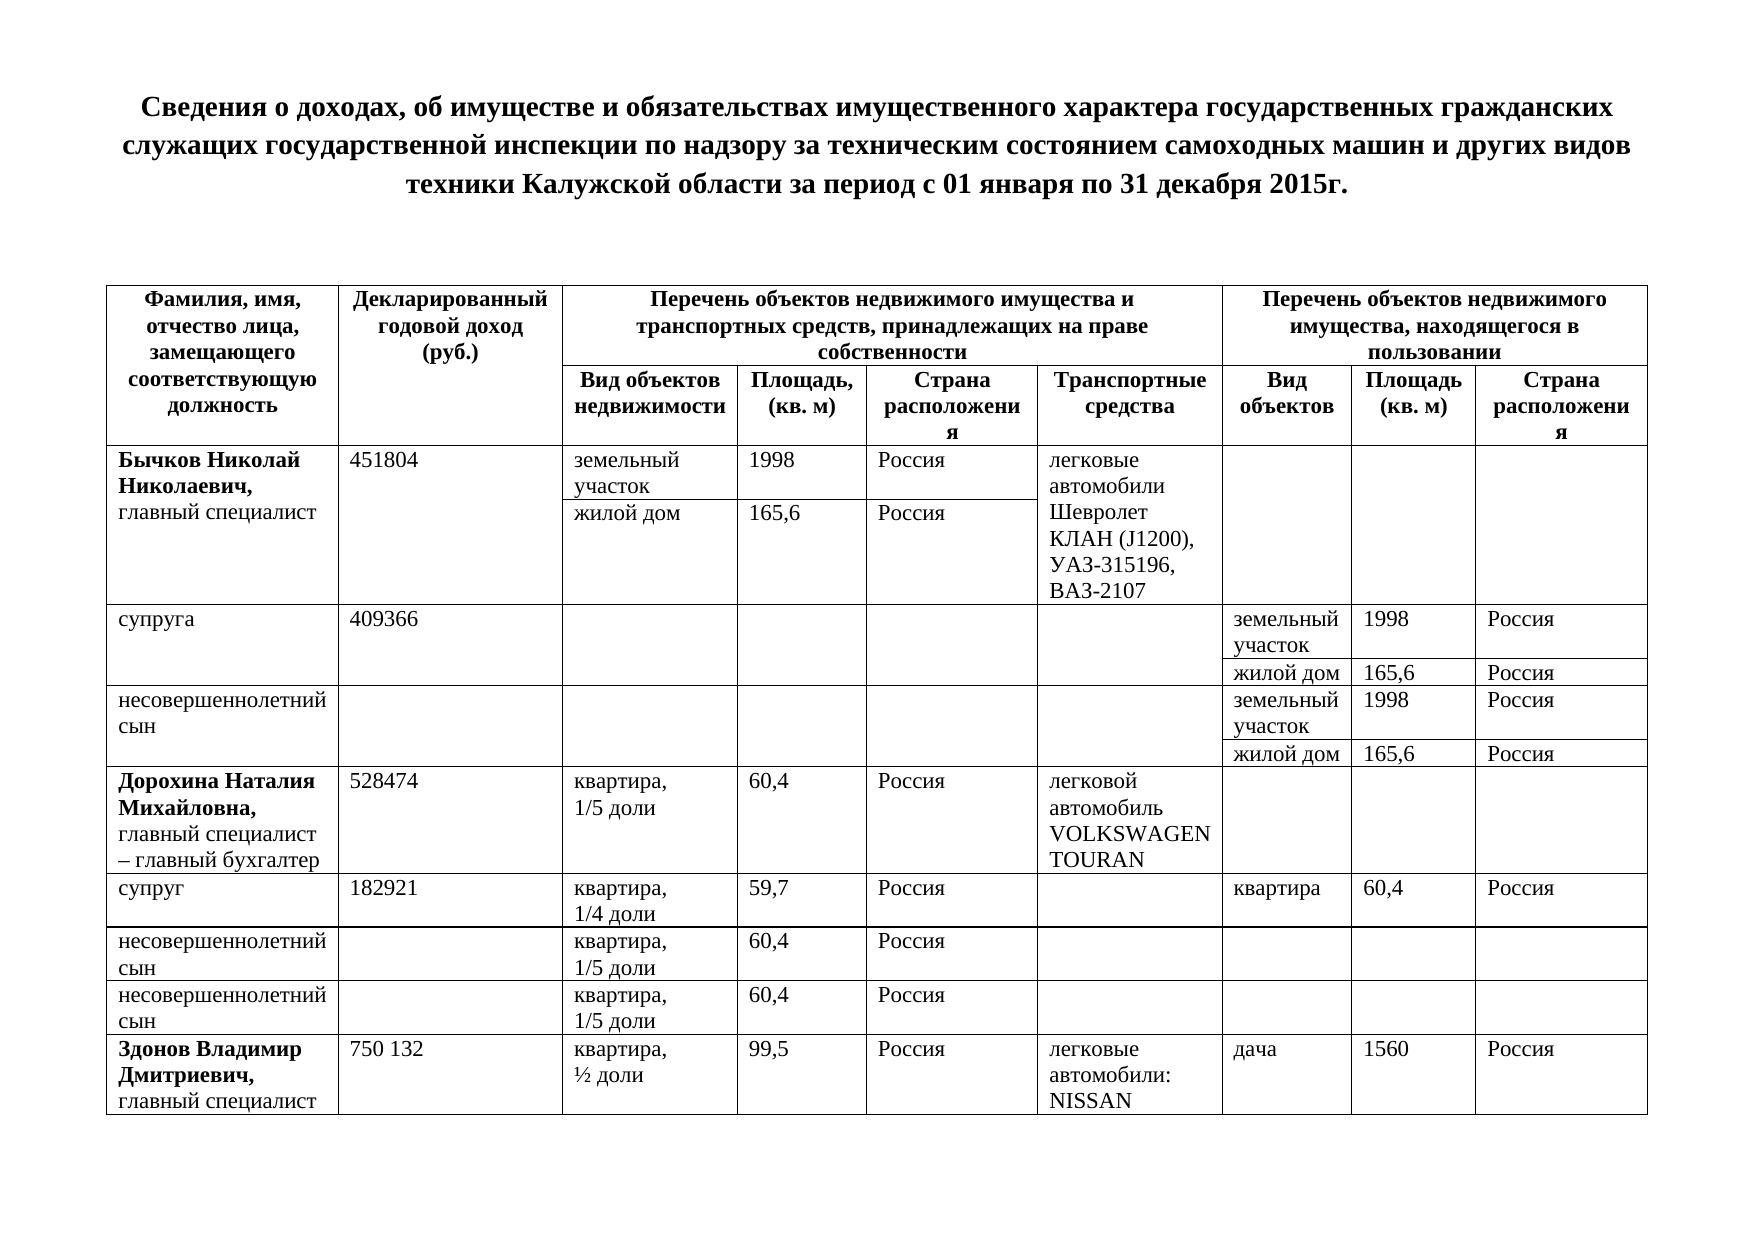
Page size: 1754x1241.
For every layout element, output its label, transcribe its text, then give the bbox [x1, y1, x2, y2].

table_cell [1476, 981, 1647, 1034]
table_cell жилой дом [1223, 740, 1351, 766]
table_cell Страна расположения [1476, 366, 1647, 445]
table_cell квартира, 1/5 доли [563, 767, 737, 873]
table_cell Россия [1476, 740, 1647, 766]
table_cell [1038, 874, 1222, 926]
table_cell Россия [867, 874, 1037, 926]
table_cell Бычков Николай Николаевич, главный специалист [107, 446, 338, 604]
table_cell Площадь, (кв. м) [738, 366, 866, 445]
table_cell Страна расположения [867, 366, 1037, 445]
table_cell Россия [1476, 605, 1647, 658]
table_cell земельный участок [1223, 686, 1351, 739]
table_cell супруга [107, 605, 338, 685]
table_cell 59,7 [738, 874, 866, 926]
table_cell Вид объектов [1223, 366, 1351, 445]
table_cell 409366 [339, 605, 562, 685]
table_cell [339, 686, 562, 766]
table_cell [867, 686, 1037, 766]
table_cell [1352, 767, 1475, 873]
table_cell Россия [1476, 874, 1647, 926]
table_cell 60,4 [738, 981, 866, 1034]
table_cell 165,6 [1352, 740, 1475, 766]
table_cell 1998 [1352, 605, 1475, 658]
table_cell [339, 981, 562, 1034]
table_cell 528474 [339, 767, 562, 873]
table_cell Россия [1476, 686, 1647, 739]
table_cell Россия [1476, 1035, 1647, 1114]
table_header Перечень объектов недвижимого имущества, находящегося в пользовании [1223, 286, 1647, 364]
table_cell [563, 605, 737, 685]
table_cell [339, 928, 562, 980]
table_cell Транспортные средства [1038, 366, 1222, 445]
table_cell Площадь (кв. м) [1352, 366, 1475, 445]
table_cell [563, 686, 737, 766]
table_cell 1560 [1352, 1035, 1475, 1114]
table_cell [1223, 928, 1351, 980]
table_cell Дорохина Наталия Михайловна, главный специалист – главный бухгалтер [107, 767, 338, 873]
table_cell квартира, 1/4 доли [563, 874, 737, 926]
table_cell [738, 605, 866, 685]
table_cell [1038, 605, 1222, 685]
table_cell Россия [867, 767, 1037, 873]
table_cell 99,5 [738, 1035, 866, 1114]
table_cell [867, 605, 1037, 685]
table_cell [1476, 446, 1647, 604]
table_cell 182921 [339, 874, 562, 926]
table_cell легковой автомобиль VOLKSWAGEN TOURAN [1038, 767, 1222, 873]
table_cell [1038, 686, 1222, 766]
table_cell [1476, 928, 1647, 980]
table_cell Россия [867, 928, 1037, 980]
table_cell [738, 686, 866, 766]
table_cell [1352, 928, 1475, 980]
table_cell [1223, 446, 1351, 604]
table_cell квартира [1223, 874, 1351, 926]
table_cell Россия [867, 446, 1037, 498]
table_cell Вид объектов недвижимости [563, 366, 737, 445]
table_cell 750 132 [339, 1035, 562, 1114]
table_cell [1223, 981, 1351, 1034]
table_header Фамилия, имя, отчество лица, замещающего соответствующую должность [107, 286, 338, 445]
table_cell 60,4 [1352, 874, 1475, 926]
table_header Декларированный годовой доход (руб.) [339, 286, 562, 445]
table_cell жилой дом [1223, 659, 1351, 685]
table_cell Россия [867, 1035, 1037, 1114]
table_cell 165,6 [1352, 659, 1475, 685]
table_cell [1038, 928, 1222, 980]
table_cell квартира, 1/5 доли [563, 928, 737, 980]
table_cell [1223, 767, 1351, 873]
text Сведения о доходах, об имуществе и обязательствах имущественного характера государственных гражданских служащих государственной инспекции по надзору за техническим состоянием самоходных машин и других видов техники Калужской области за период с 01 января по 31 декабря 2015г. [118, 89, 1636, 199]
table_cell земельный участок [563, 446, 737, 498]
table_cell легковые автомобили Шевролет КЛАН (J1200), УАЗ-315196, ВАЗ-2107 [1038, 446, 1222, 604]
table_cell 165,6 [738, 500, 866, 604]
table_cell [1352, 981, 1475, 1034]
table_cell 1998 [1352, 686, 1475, 739]
table_cell несовершеннолетний сын [107, 981, 338, 1034]
table_cell 451804 [339, 446, 562, 604]
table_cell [1038, 1035, 1222, 1114]
table_cell Россия [867, 981, 1037, 1034]
table_cell жилой дом [563, 500, 737, 604]
table_cell квартира, ½ доли [563, 1035, 737, 1114]
table_cell 1998 [738, 446, 866, 498]
table_cell Россия [1476, 659, 1647, 685]
table_cell несовершеннолетний сын [107, 928, 338, 980]
table_cell дача [1223, 1035, 1351, 1114]
table_cell [1038, 981, 1222, 1034]
table_cell Россия [867, 500, 1037, 604]
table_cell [107, 1035, 338, 1114]
table_cell [1476, 767, 1647, 873]
table_cell несовершеннолетний сын [107, 686, 338, 766]
table_cell 60,4 [738, 928, 866, 980]
table_cell [1352, 446, 1475, 604]
table_cell земельный участок [1223, 605, 1351, 658]
table_cell квартира, 1/5 доли [563, 981, 737, 1034]
table_header Перечень объектов недвижимого имущества и транспортных средств, принадлежащих на праве собственности [563, 286, 1222, 364]
table_cell 60,4 [738, 767, 866, 873]
table_cell супруг [107, 874, 338, 926]
